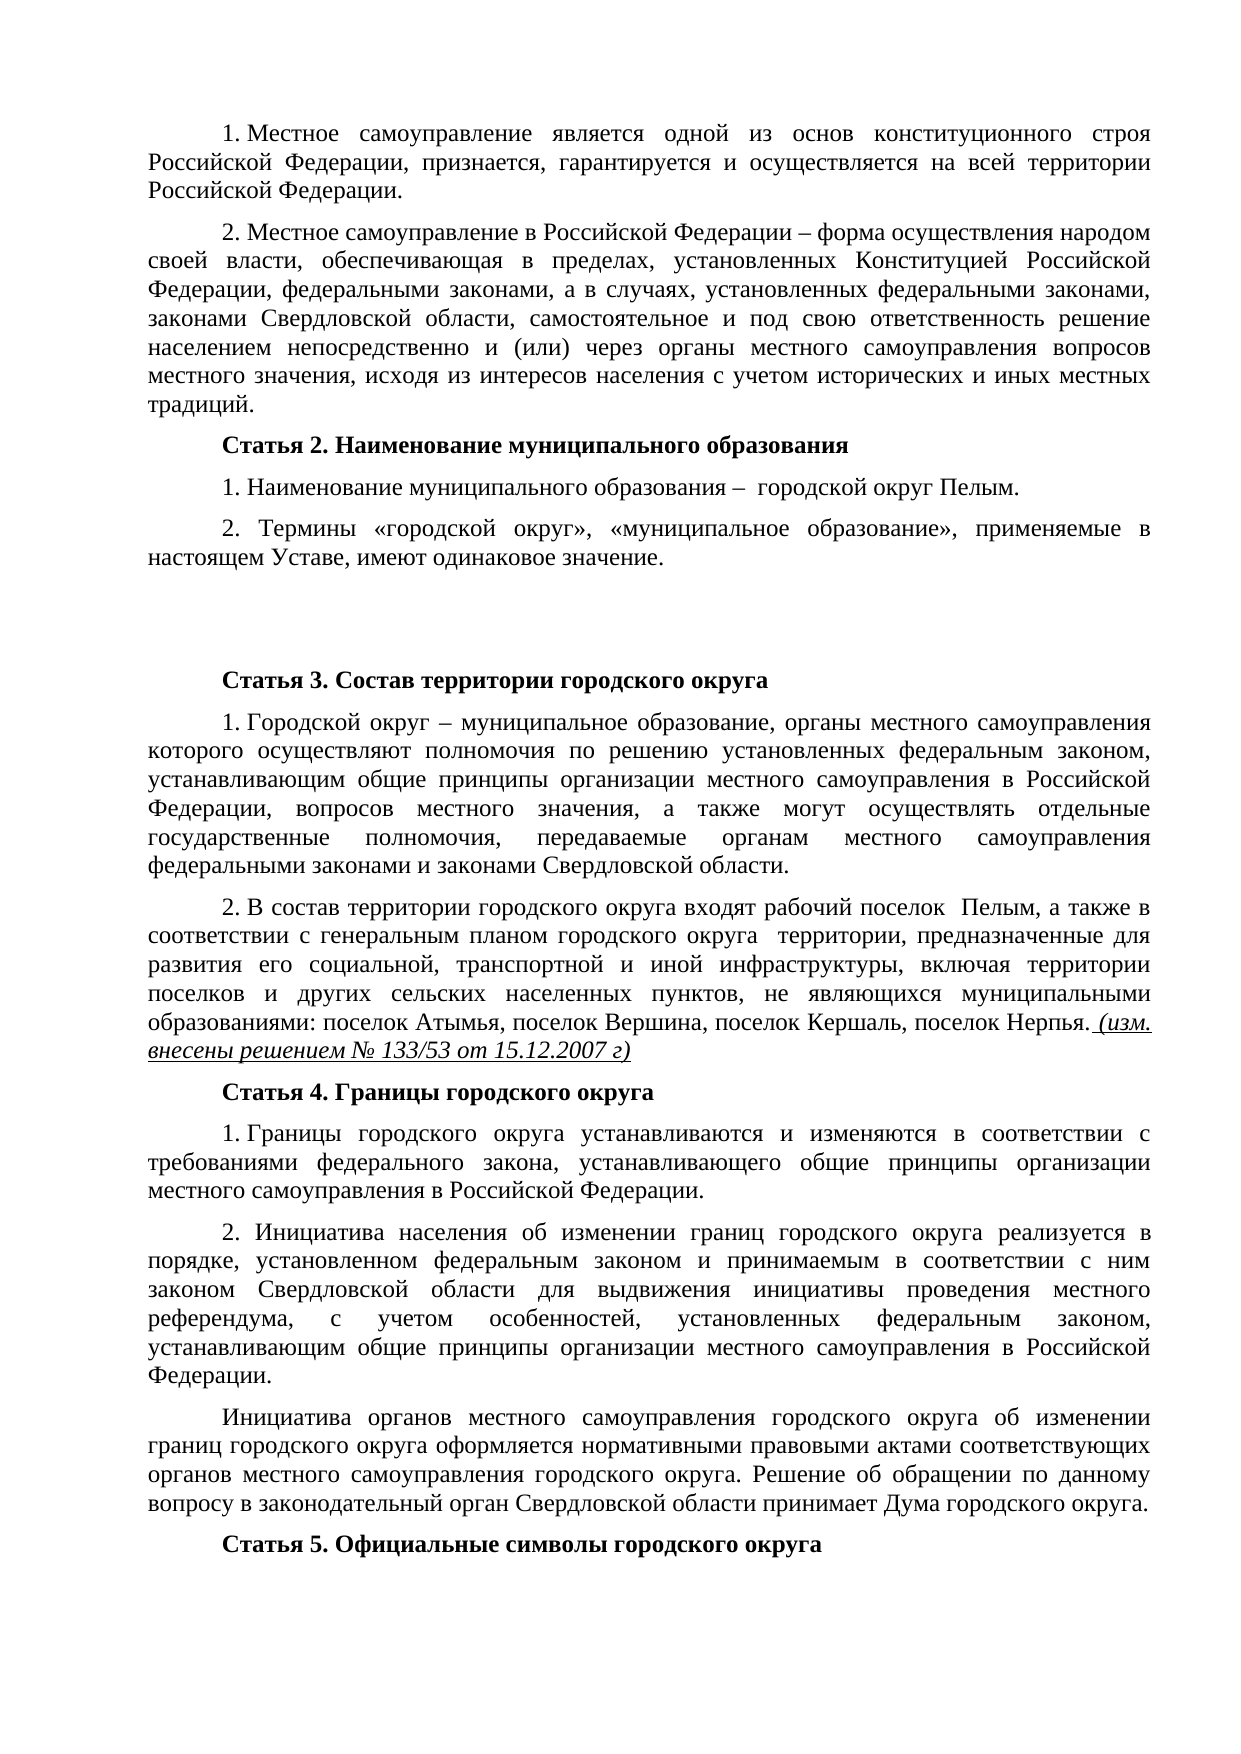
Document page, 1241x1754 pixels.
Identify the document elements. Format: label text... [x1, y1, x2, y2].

text 1. Границы городского округа устанавливаются и изменяются в соответствии с требованиями федерального закона, устанавливающего общие принципы организации местного самоуправления в Российской Федерации. [148, 1118, 1152, 1204]
text 2. Местное самоуправление в Российской Федерации – форма осуществления народом своей власти, обеспечивающая в пределах, установленных Конституцией Российской Федерации, федеральными законами, а в случаях, установленных федеральными законами, законами Свердловской области, самостоятельное и под свою ответственность решение населением непосредственно и (или) через органы местного самоуправления вопросов местного значения, исходя из интересов населения с учетом исторических и иных местных традиций. [148, 217, 1152, 418]
text Инициатива органов местного самоуправления городского округа об изменении границ городского округа оформляется нормативными правовыми актами соответствующих органов местного самоуправления городского округа. Решение об обращении по данному вопросу в законодательный орган Свердловской области принимает Дума городского округа. [148, 1402, 1152, 1517]
text 2. В состав территории городского округа входят рабочий поселок Пелым, а также в соответствии с генеральным планом городского округа территории, предназначенные для развития его социальной, транспортной и иной инфраструктуры, включая территории поселков и других сельских населенных пунктов, не являющихся муниципальными образованиями: поселок Атымья, поселок Вершина, поселок Кершаль, поселок Нерпья. (изм. внесены решением № 133/53 от 15.12.2007 г) [148, 892, 1152, 1064]
text 1. Местное самоуправление является одной из основ конституционного строя Российской Федерации, признается, гарантируется и осуществляется на всей территории Российской Федерации. [148, 118, 1152, 204]
text 1. Городской округ – муниципальное образование, органы местного самоуправления которого осуществляют полномочия по решению установленных федеральным законом, устанавливающим общие принципы организации местного самоуправления в Российской Федерации, вопросов местного значения, а также могут осуществлять отдельные государственные полномочия, передаваемые органам местного самоуправления федеральными законами и законами Свердловской области. [148, 707, 1152, 879]
text 2. Инициатива населения об изменении границ городского округа реализуется в порядке, установленном федеральным законом и принимаемым в соответствии с ним законом Свердловской области для выдвижения инициативы проведения местного референдума, с учетом особенностей, установленных федеральным законом, устанавливающим общие принципы организации местного самоуправления в Российской Федерации. [148, 1217, 1152, 1389]
text Статья 2. Наименование муниципального образования [148, 431, 1152, 459]
text 1. Наименование муниципального образования – городской округ Пелым. [148, 472, 1152, 501]
text Статья 3. Состав территории городского округа [148, 666, 1152, 694]
text Статья 5. Официальные символы городского округа [148, 1529, 1152, 1558]
text Статья 4. Границы городского округа [148, 1077, 1152, 1106]
text 2. Термины «городской округ», «муниципальное образование», применяемые в настоящем Уставе, имеют одинаковое значение. [148, 513, 1152, 571]
